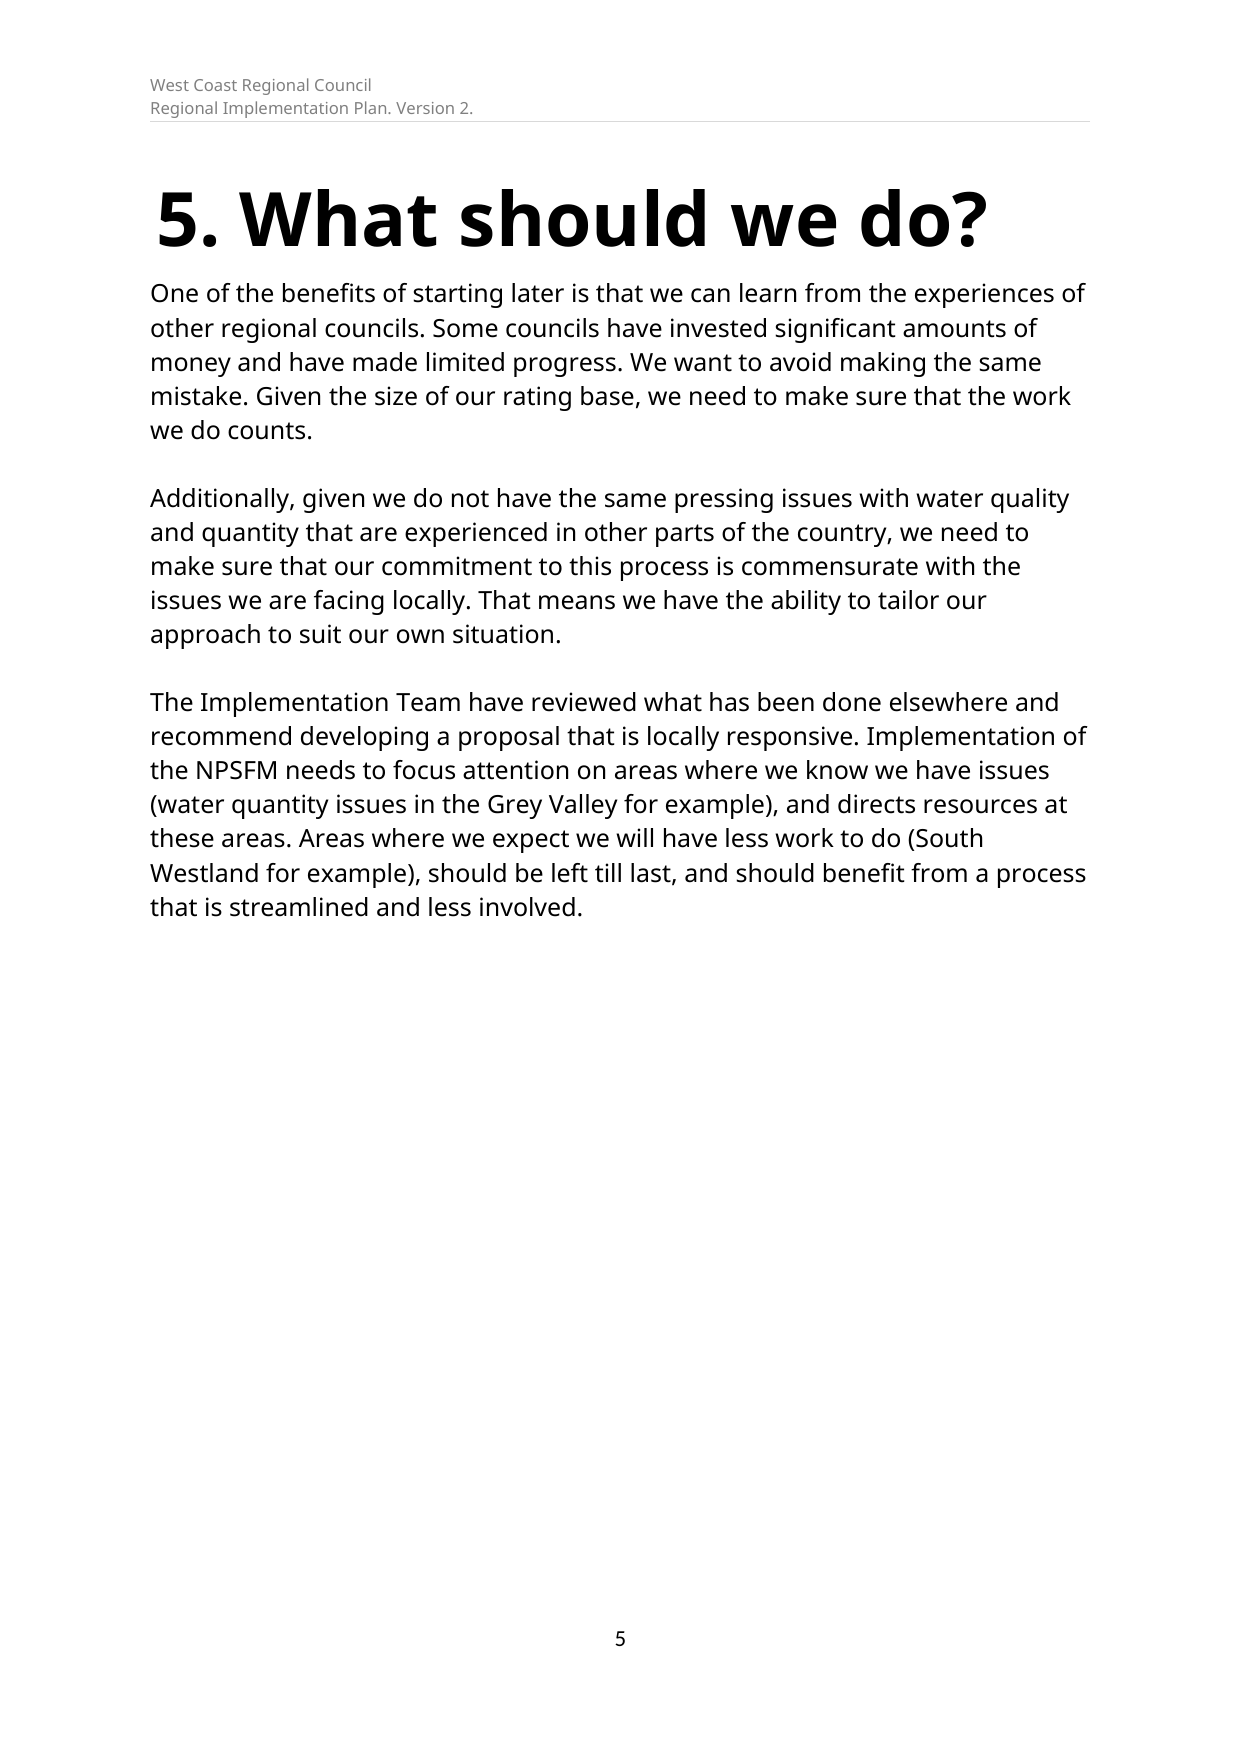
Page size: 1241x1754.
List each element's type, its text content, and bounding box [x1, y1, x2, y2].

text The Implementation Team have reviewed what has been done elsewhere and recommend developing a proposal that is locally responsive. Implementation of the NPSFM needs to focus attention on areas where we know we have issues (water quantity issues in the Grey Valley for example), and directs resources at these areas. Areas where we expect we will have less work to do (South Westland for example), should be left till last, and should benefit from a process that is streamlined and less involved. [150, 685, 1090, 923]
text One of the benefits of starting later is that we can learn from the experiences of other regional councils. Some councils have invested significant amounts of money and have made limited progress. We want to avoid making the same mistake. Given the size of our rating base, we need to make sure that the work we do counts. [150, 150, 1090, 446]
text Additionally, given we do not have the same pressing issues with water quality and quantity that are experienced in other parts of the country, we need to make sure that our commitment to this process is commensurate with the issues we are facing locally. That means we have the ability to tailor our approach to suit our own situation. [150, 481, 1090, 651]
